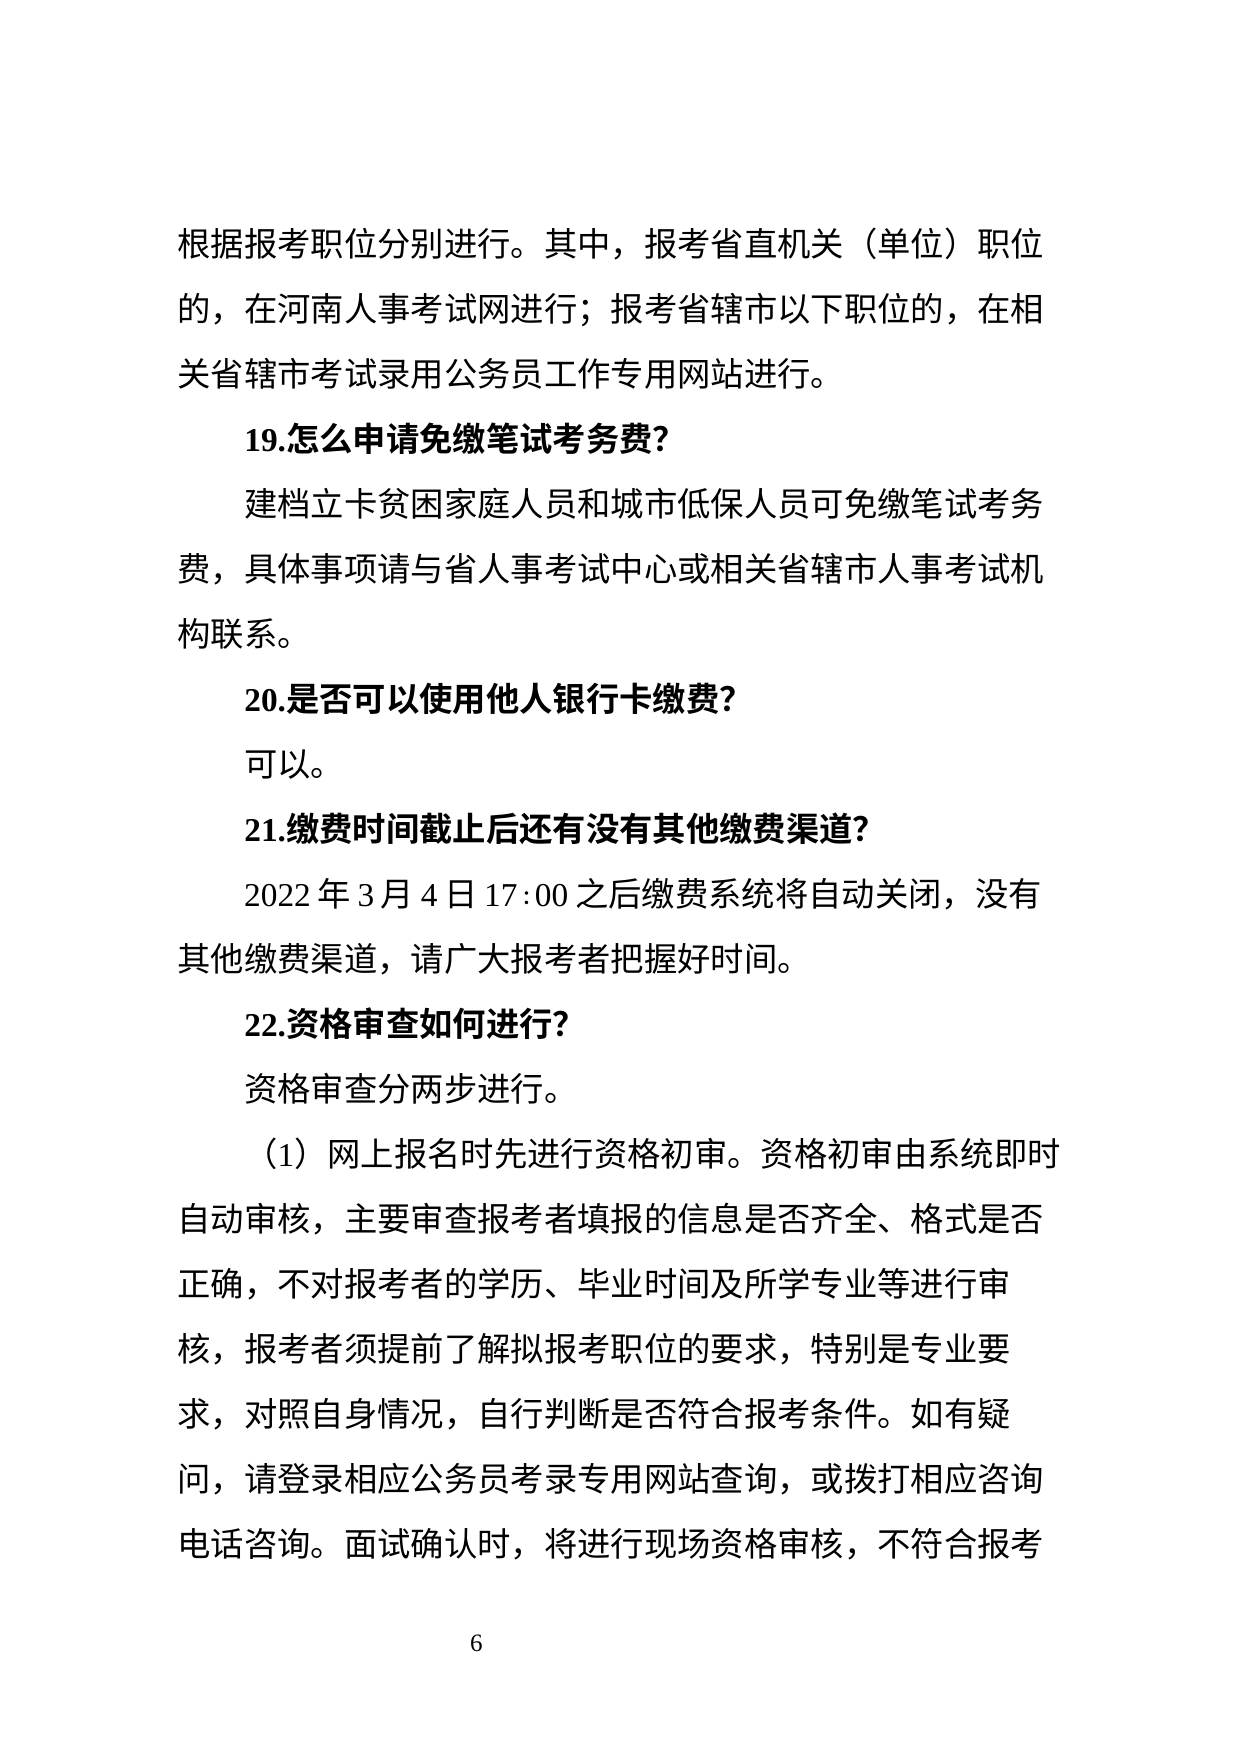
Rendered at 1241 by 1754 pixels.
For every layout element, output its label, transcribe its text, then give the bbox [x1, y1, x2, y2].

list 可以。 [177, 729, 1063, 794]
list 21.缴费时间截止后还有没有其他缴费渠道？ [177, 794, 1063, 859]
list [177, 1119, 1063, 1574]
list 建档立卡贫困家庭人员和城市低保人员可免缴笔试考务费，具体事项请与省人事考试中心或相关省辖市人事考试机构联系。 [177, 469, 1063, 664]
list 2022年3月4日17∶00之后缴费系统将自动关闭，没有其他缴费渠道，请广大报考者把握好时间。 [177, 859, 1063, 989]
list 19.怎么申请免缴笔试考务费？ [177, 404, 1063, 469]
list 20.是否可以使用他人银行卡缴费？ [177, 664, 1063, 729]
list 22.资格审查如何进行？ [177, 989, 1063, 1054]
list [177, 209, 1063, 404]
list 资格审查分两步进行。 [177, 1054, 1063, 1119]
